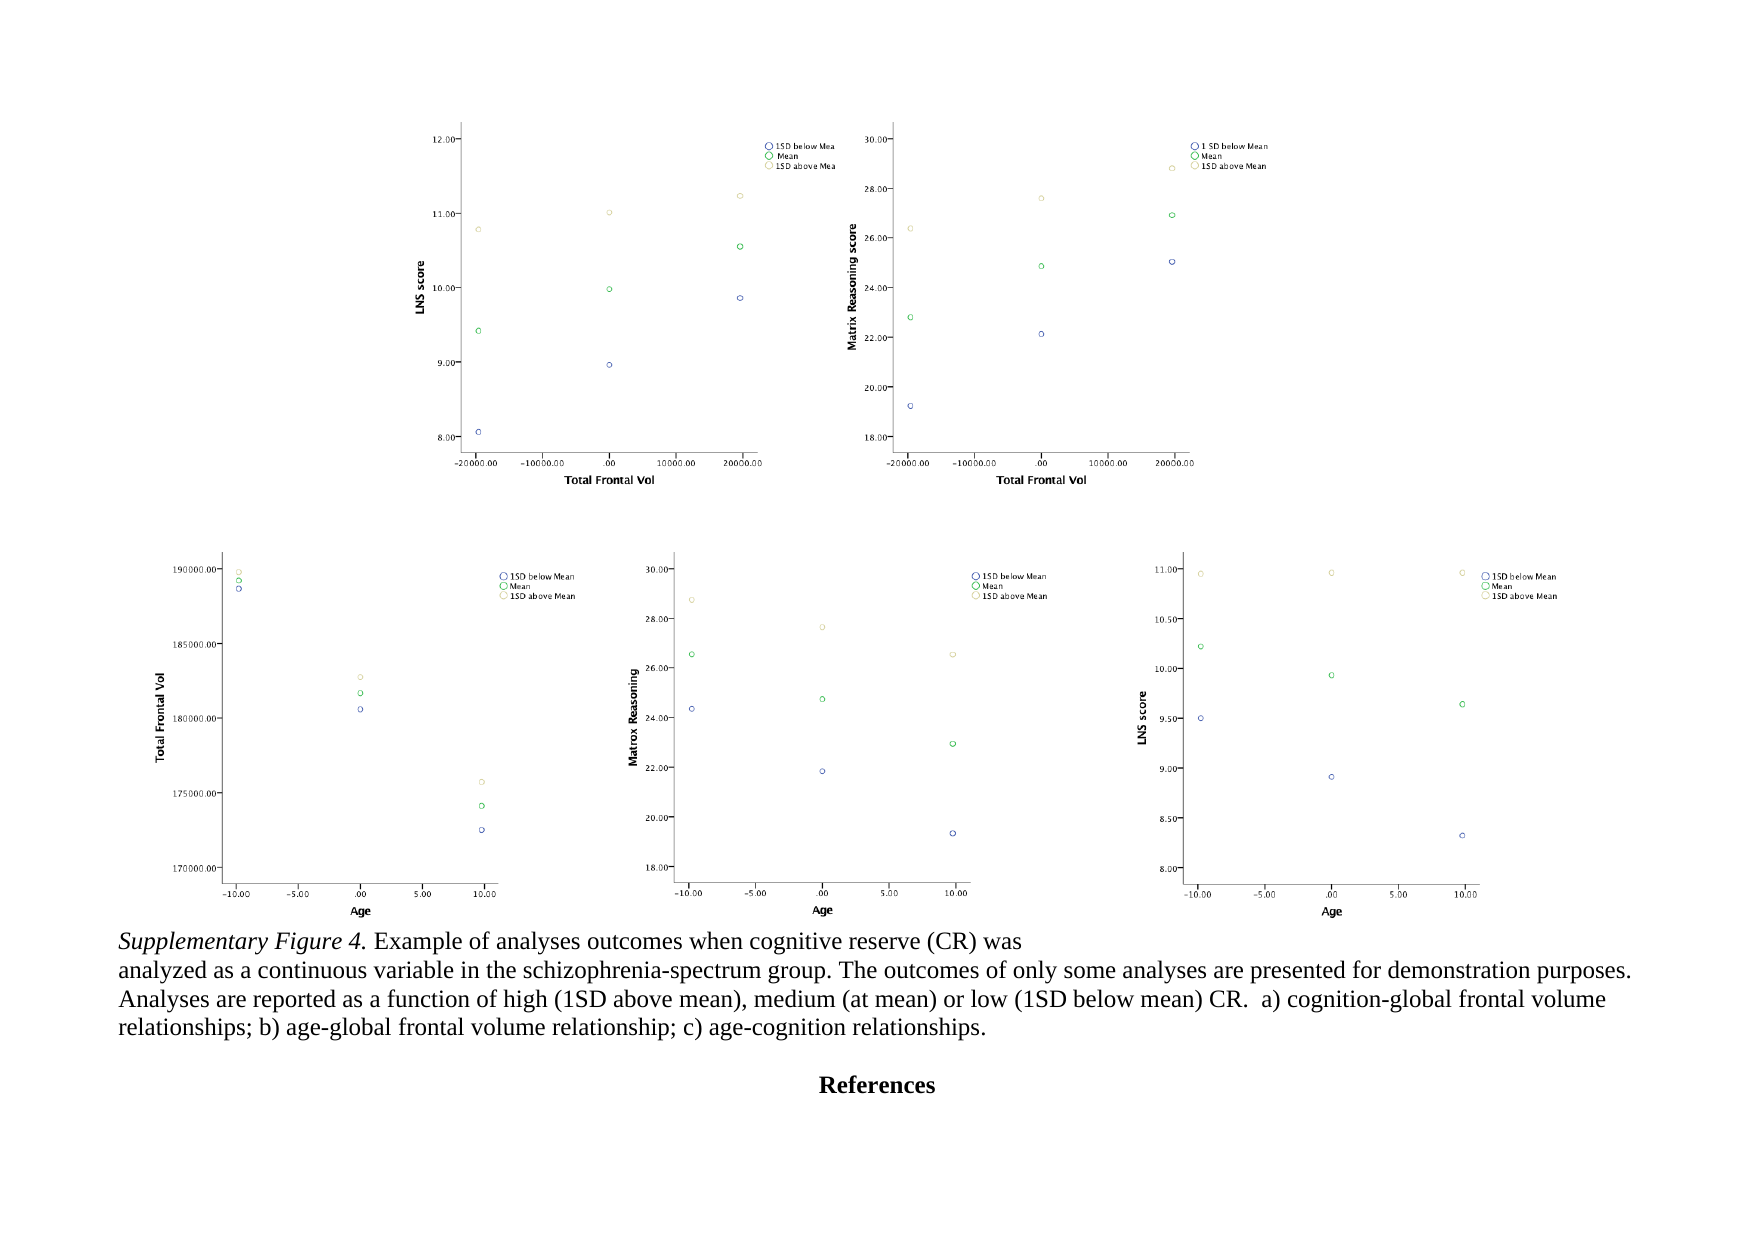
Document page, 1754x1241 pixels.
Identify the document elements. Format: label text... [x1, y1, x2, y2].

picture [403, 118, 1308, 496]
picture [143, 548, 1089, 927]
title References [118, 1070, 1636, 1099]
picture [1125, 548, 1598, 944]
